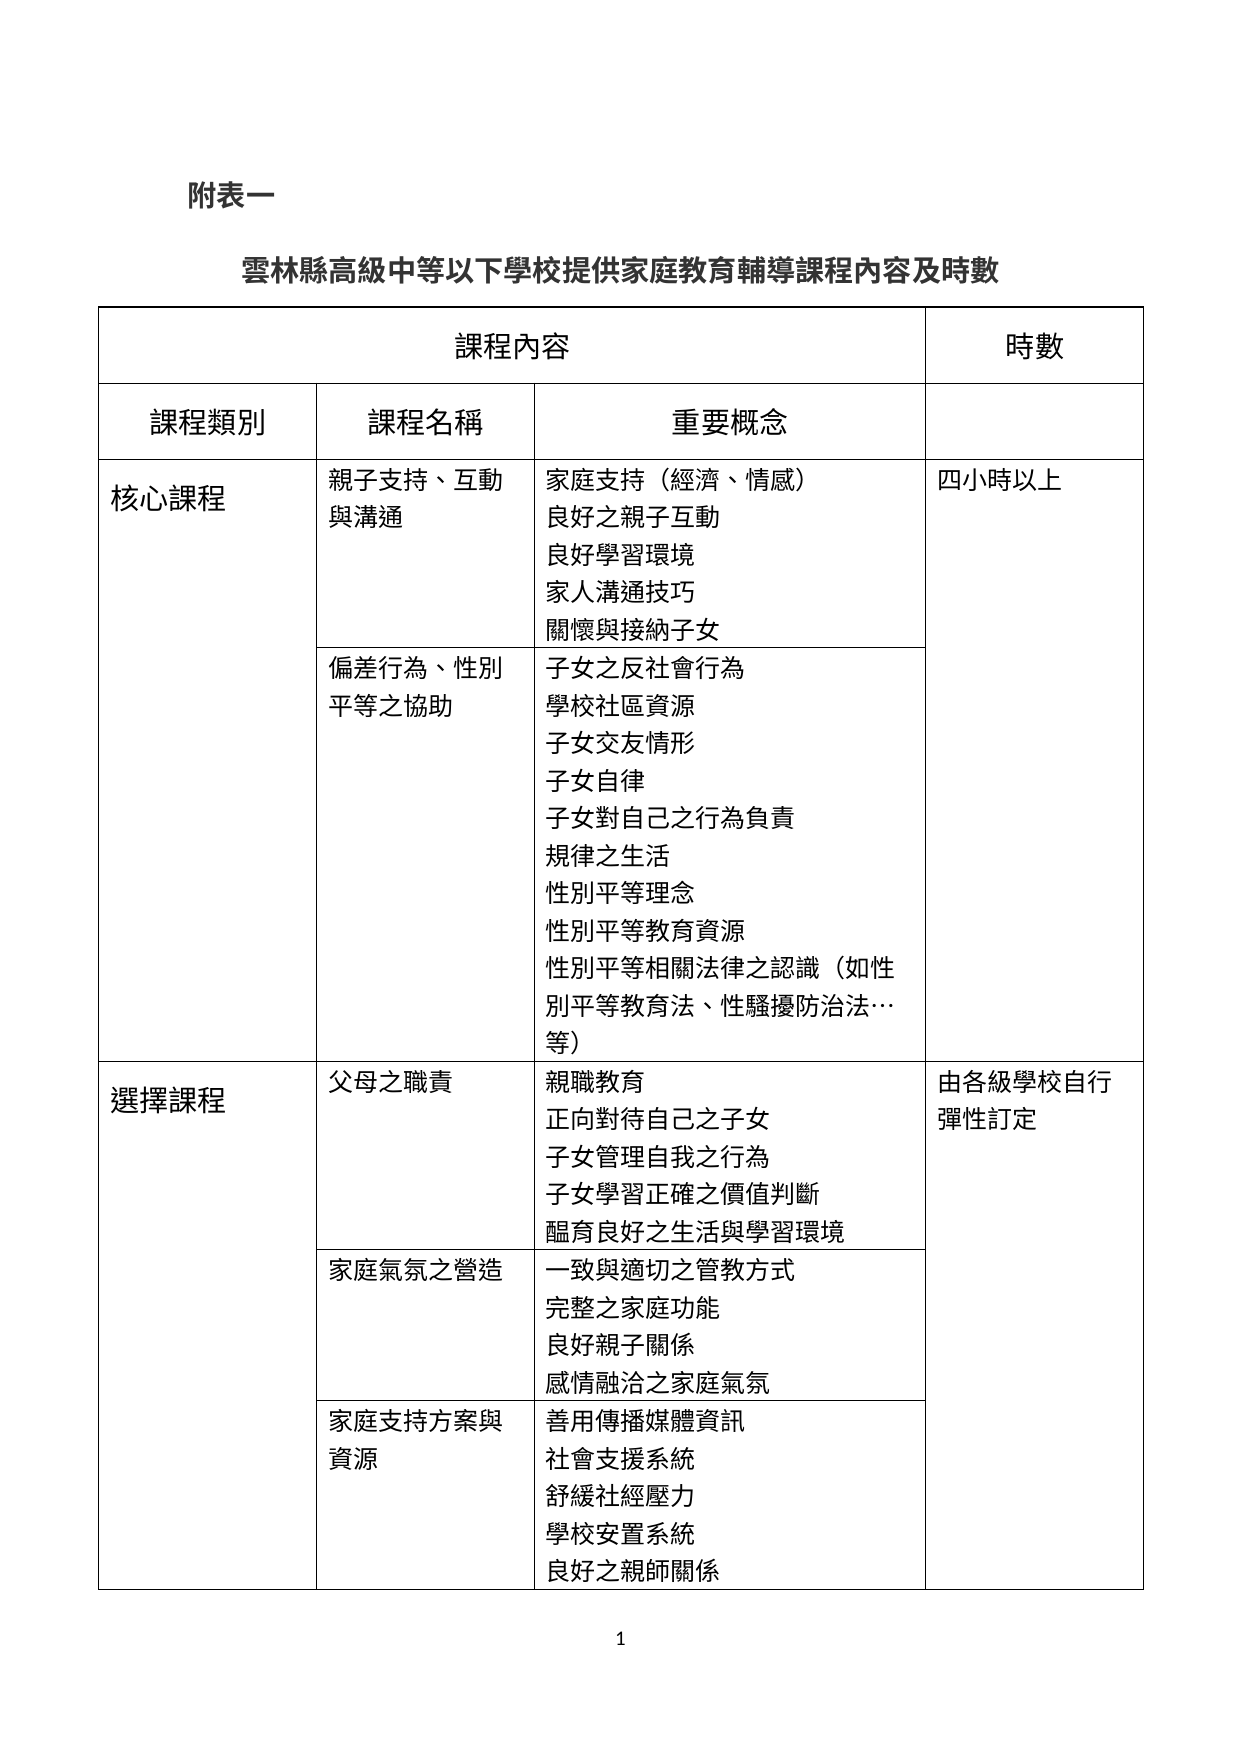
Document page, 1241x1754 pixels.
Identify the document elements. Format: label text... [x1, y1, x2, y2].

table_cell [535, 1401, 925, 1589]
table_header 時數 [926, 308, 1143, 382]
text 雲林縣高級中等以下學校提供家庭教育輔導課程內容及時數 [187, 231, 1053, 306]
table_cell 子女之反社會行為 學校社區資源 子女交友情形 子女自律 子女對自己之行為負責 規律之生活 性別平等理念 性別平等教育資源 性別平等相關法律之認識（如性別平等教育法、性騷擾防治法…等） [535, 648, 925, 1061]
table_cell 父母之職責 [317, 1062, 534, 1249]
table_cell 偏差行為、性別平等之協助 [317, 648, 534, 1061]
table_cell 家庭支持方案與資源 [317, 1401, 534, 1589]
table_cell [926, 384, 1143, 458]
table_cell 四小時以上 [926, 460, 1143, 1061]
table_cell 重要概念 [535, 384, 925, 458]
table_cell 親職教育 正向對待自己之子女 子女管理自我之行為 子女學習正確之價值判斷 醖育良好之生活與學習環境 [535, 1062, 925, 1249]
table_cell 一致與適切之管教方式 完整之家庭功能 良好親子關係 感情融洽之家庭氣氛 [535, 1250, 925, 1400]
table_cell 課程類別 [99, 384, 316, 458]
table_cell 課程名稱 [317, 384, 534, 458]
table_header 課程內容 [99, 308, 925, 382]
table_cell 由各級學校自行彈性訂定 [926, 1062, 1143, 1589]
table_cell 家庭支持（經濟、情感） 良好之親子互動 良好學習環境 家人溝通技巧 關懷與接納子女 [535, 460, 925, 647]
table_cell 家庭氣氛之營造 [317, 1250, 534, 1400]
table_cell 核心課程 [99, 460, 316, 1061]
table_cell 選擇課程 [99, 1062, 316, 1589]
table_cell 親子支持、互動與溝通 [317, 460, 534, 647]
text 附表一 [187, 156, 1053, 231]
